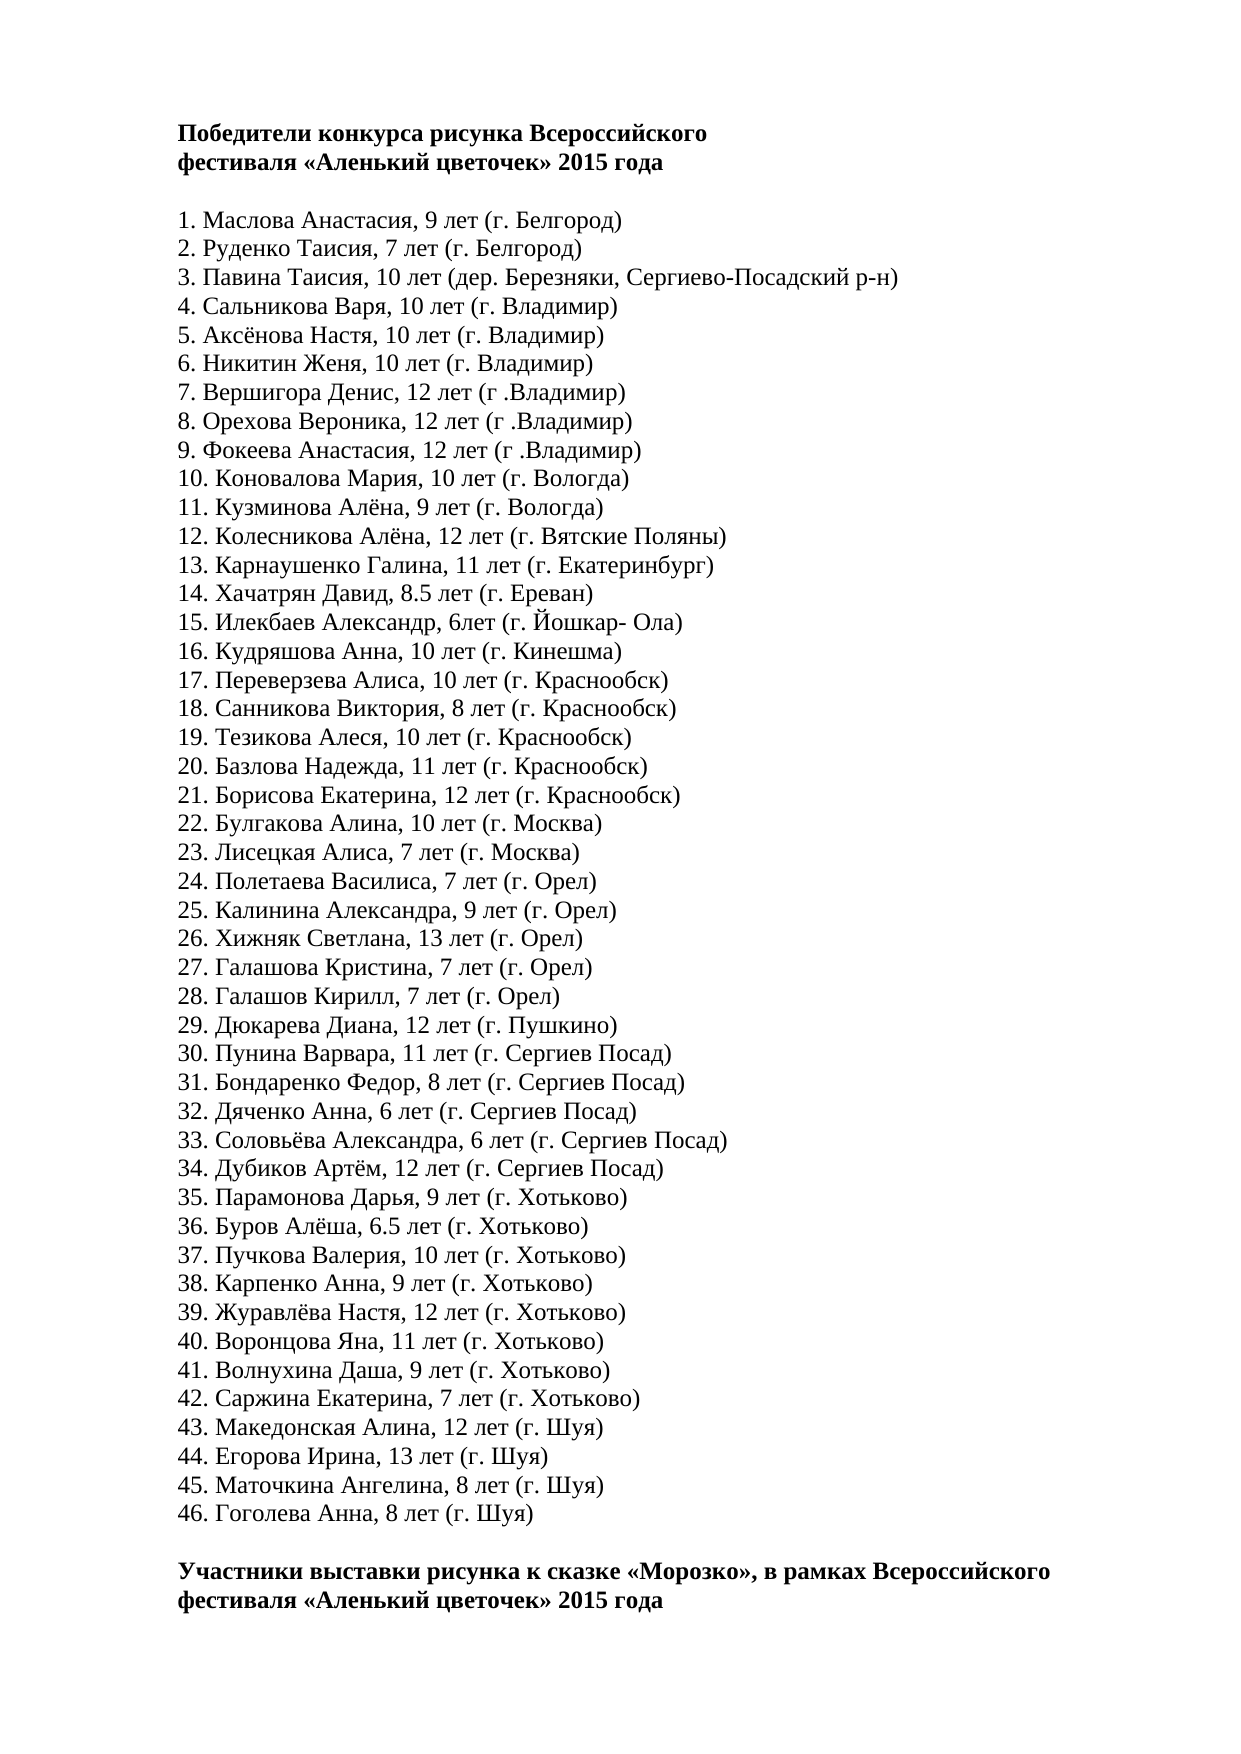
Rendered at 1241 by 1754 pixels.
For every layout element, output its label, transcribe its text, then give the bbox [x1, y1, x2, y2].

text Участники выставки рисунка к сказке «Морозко», в рамках Всероссийского фестиваля «Аленький цветочек» 2015 года [177, 1556, 1152, 1614]
text Победители конкурса рисунка Всероссийского фестиваля «Аленький цветочек» 2015 года [177, 118, 1152, 176]
text 1. Маслова Анастасия, 9 лет (г. Белгород) 2. Руденко Таисия, 7 лет (г. Белгород) 3. Павина Таисия, 10 лет (дер. Березняки, Сергиево-Посадский р-н) 4. Сальникова Варя, 10 лет (г. Владимир) 5. Аксёнова Настя, 10 лет (г. Владимир) 6. Никитин Женя, 10 лет (г. Владимир) 7. Вершигора Денис, 12 лет (г .Владимир) 8. Орехова Вероника, 12 лет (г .Владимир) 9. Фокеева Анастасия, 12 лет (г .Владимир) 10. Коновалова Мария, 10 лет (г. Вологда) 11. Кузминова Алёна, 9 лет (г. Вологда) 12. Колесникова Алёна, 12 лет (г. Вятские Поляны) 13. Карнаушенко Галина, 11 лет (г. Екатеринбург) 14. Хачатрян Давид, 8.5 лет (г. Ереван) 15. Илекбаев Александр, 6лет (г. Йошкар- Ола) 16. Кудряшова Анна, 10 лет (г. Кинешма) 17. Переверзева Алиса, 10 лет (г. Краснообск) 18. Санникова Виктория, 8 лет (г. Краснообск) 19. Тезикова Алеся, 10 лет (г. Краснообск) 20. Базлова Надежда, 11 лет (г. Краснообск) 21. Борисова Екатерина, 12 лет (г. Краснообск) 22. Булгакова Алина, 10 лет (г. Москва) 23. Лисецкая Алиса, 7 лет (г. Москва) 24. Полетаева Василиса, 7 лет (г. Орел) 25. Калинина Александра, 9 лет (г. Орел) 26. Хижняк Светлана, 13 лет (г. Орел) 27. Галашова Кристина, 7 лет (г. Орел) 28. Галашов Кирилл, 7 лет (г. Орел) 29. Дюкарева Диана, 12 лет (г. Пушкино) 30. Пунина Варвара, 11 лет (г. Сергиев Посад) 31. Бондаренко Федор, 8 лет (г. Сергиев Посад) 32. Дяченко Анна, 6 лет (г. Сергиев Посад) 33. Соловьёва Александра, 6 лет (г. Сергиев Посад) 34. Дубиков Артём, 12 лет (г. Сергиев Посад) 35. Парамонова Дарья, 9 лет (г. Хотьково) 36. Буров Алёша, 6.5 лет (г. Хотьково) 37. Пучкова Валерия, 10 лет (г. Хотьково) 38. Карпенко Анна, 9 лет (г. Хотьково) 39. Журавлёва Настя, 12 лет (г. Хотьково) 40. Воронцова Яна, 11 лет (г. Хотьково) 41. Волнухина Даша, 9 лет (г. Хотьково) 42. Саржина Екатерина, 7 лет (г. Хотьково) 43. Македонская Алина, 12 лет (г. Шуя) 44. Егорова Ирина, 13 лет (г. Шуя) 45. Маточкина Ангелина, 8 лет (г. Шуя) 46. Гоголева Анна, 8 лет (г. Шуя) [177, 205, 1152, 1527]
